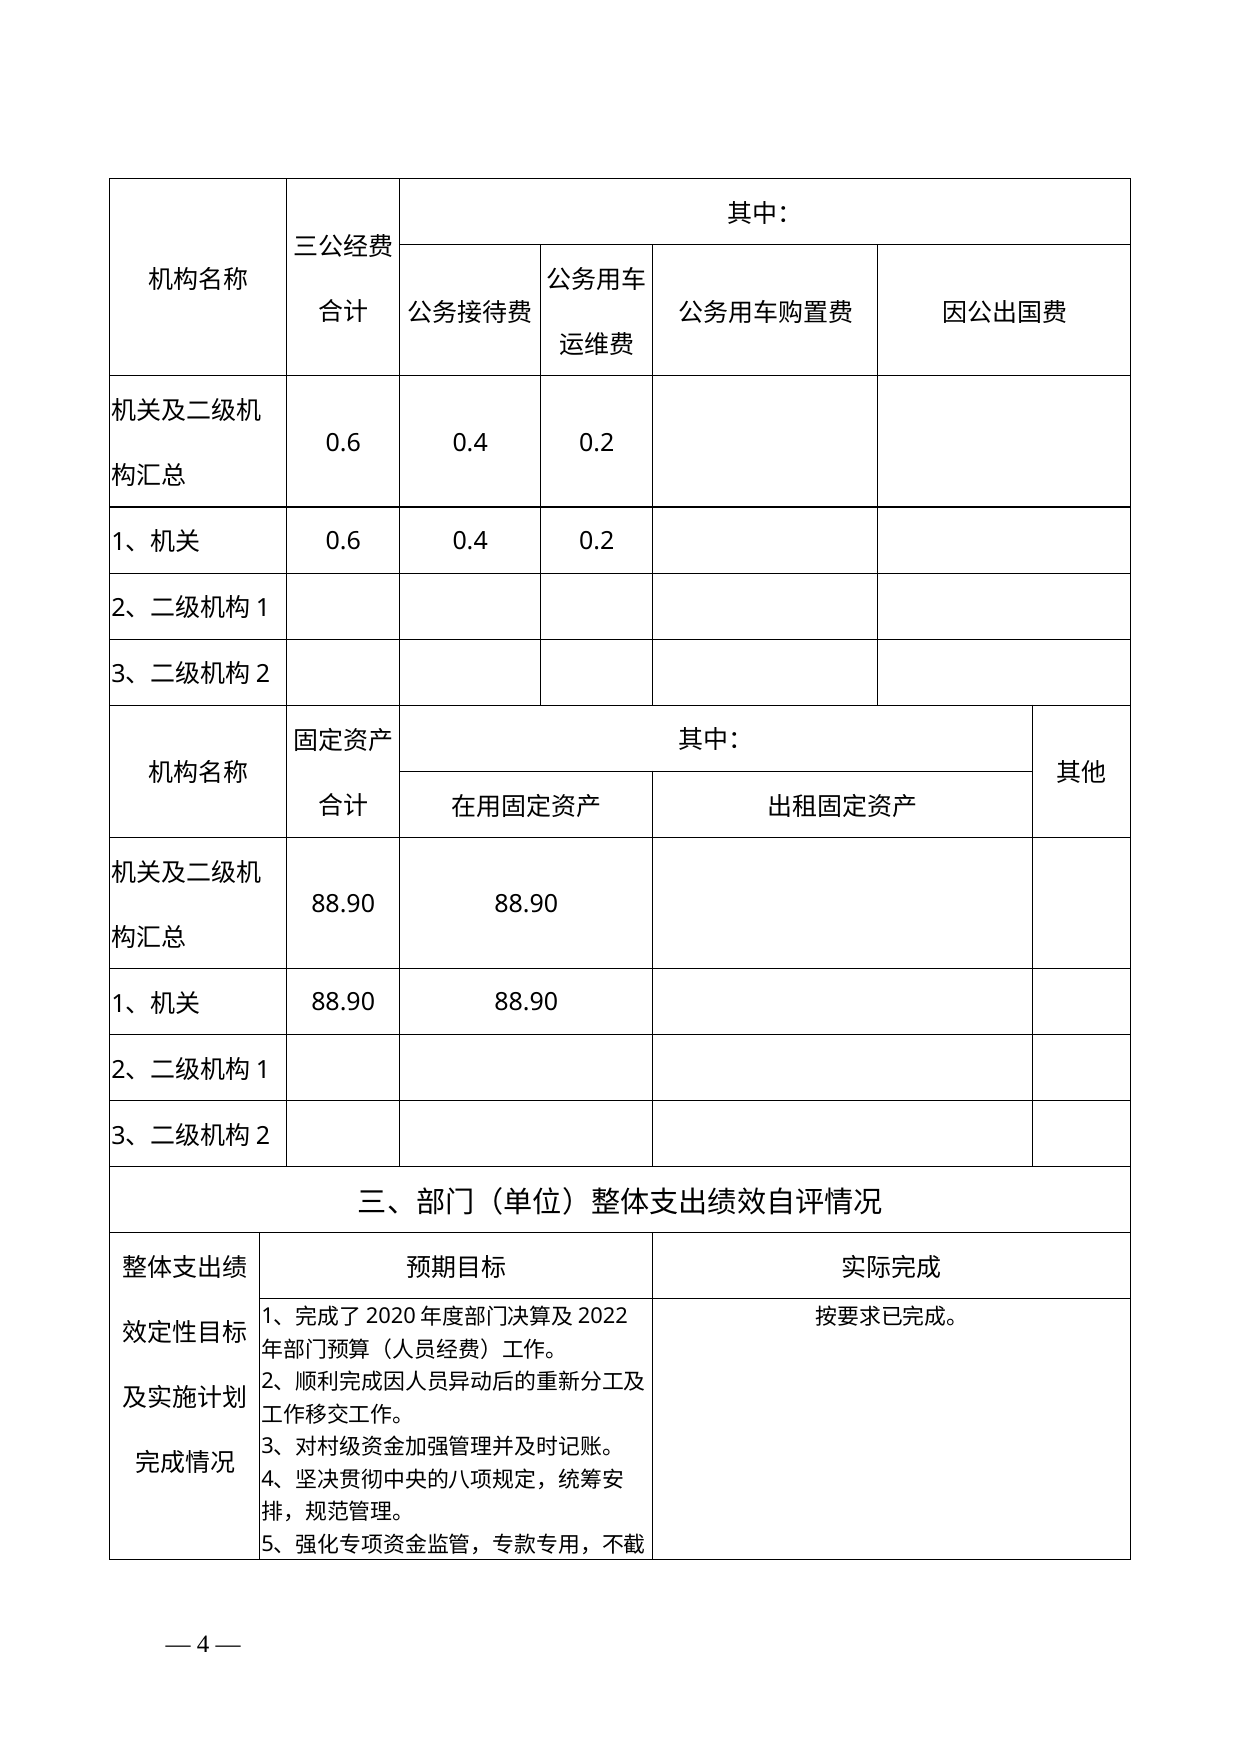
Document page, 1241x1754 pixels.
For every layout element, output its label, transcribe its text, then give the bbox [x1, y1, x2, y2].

table_cell [878, 640, 1130, 704]
table_cell 出租固定资产 [653, 772, 1032, 837]
table_cell 0.4 [400, 376, 540, 506]
table_cell 在用固定资产 [400, 772, 652, 837]
table_cell [653, 640, 877, 704]
table_cell 0.4 [400, 508, 540, 572]
table_cell [287, 574, 399, 638]
table_cell [287, 1101, 399, 1166]
table_cell 0.6 [287, 376, 399, 506]
table_cell [1033, 969, 1130, 1034]
table_cell 88.90 [287, 838, 399, 968]
table_cell 其中： [400, 706, 1032, 771]
table_cell 0.2 [541, 376, 652, 506]
table_cell 因公出国费 [878, 245, 1130, 375]
table_cell 预期目标 [260, 1233, 652, 1298]
table_cell 0.2 [541, 508, 652, 572]
table_cell 公务用车运维费 [541, 245, 652, 375]
table_cell 按要求已完成。 [653, 1299, 1130, 1559]
table_cell 机关及二级机构汇总 [110, 838, 286, 968]
table_cell [287, 1035, 399, 1100]
table_cell [653, 1035, 1032, 1100]
table_cell [653, 508, 877, 572]
table_cell 机关及二级机构汇总 [110, 376, 286, 506]
table_cell [653, 1101, 1032, 1166]
table_cell [653, 574, 877, 638]
table_cell [400, 1101, 652, 1166]
table_cell 整体支出绩效定性目标及实施计划完成情况 [110, 1233, 259, 1559]
table_cell 88.90 [400, 969, 652, 1034]
table_cell [541, 640, 652, 704]
table_cell 3、二级机构2 [110, 1101, 286, 1166]
table_cell 0.6 [287, 508, 399, 572]
table_cell 其中： [400, 179, 1130, 244]
table_cell 3、二级机构2 [110, 640, 286, 704]
table_cell 实际完成 [653, 1233, 1130, 1298]
table_cell [653, 969, 1032, 1034]
table_cell [878, 376, 1130, 506]
table_cell 1、机关 [110, 969, 286, 1034]
table_cell [541, 574, 652, 638]
table_cell [1033, 1101, 1130, 1166]
table_cell 2、二级机构1 [110, 574, 286, 638]
table_cell 公务用车购置费 [653, 245, 877, 375]
table_cell [1033, 1035, 1130, 1100]
table_cell [653, 376, 877, 506]
table_cell 1、机关 [110, 508, 286, 572]
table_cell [260, 1299, 652, 1559]
table_cell 88.90 [400, 838, 652, 968]
table_cell 2、二级机构1 [110, 1035, 286, 1100]
table_cell [400, 1035, 652, 1100]
table_cell 固定资产 合计 [287, 706, 399, 837]
table_cell [287, 640, 399, 704]
table_cell 机构名称 [110, 706, 286, 837]
table_cell 三、部门（单位）整体支出绩效自评情况 [110, 1167, 1130, 1232]
table_cell [878, 508, 1130, 572]
table_cell 三公经费 合计 [287, 179, 399, 375]
table_cell [878, 574, 1130, 638]
table_cell [400, 574, 540, 638]
table_cell 机构名称 [110, 179, 286, 375]
table_cell [400, 640, 540, 704]
table_cell [653, 838, 1032, 968]
table_cell 公务接待费 [400, 245, 540, 375]
table_cell 88.90 [287, 969, 399, 1034]
table_cell 其他 [1033, 706, 1130, 837]
table_cell [1033, 838, 1130, 968]
